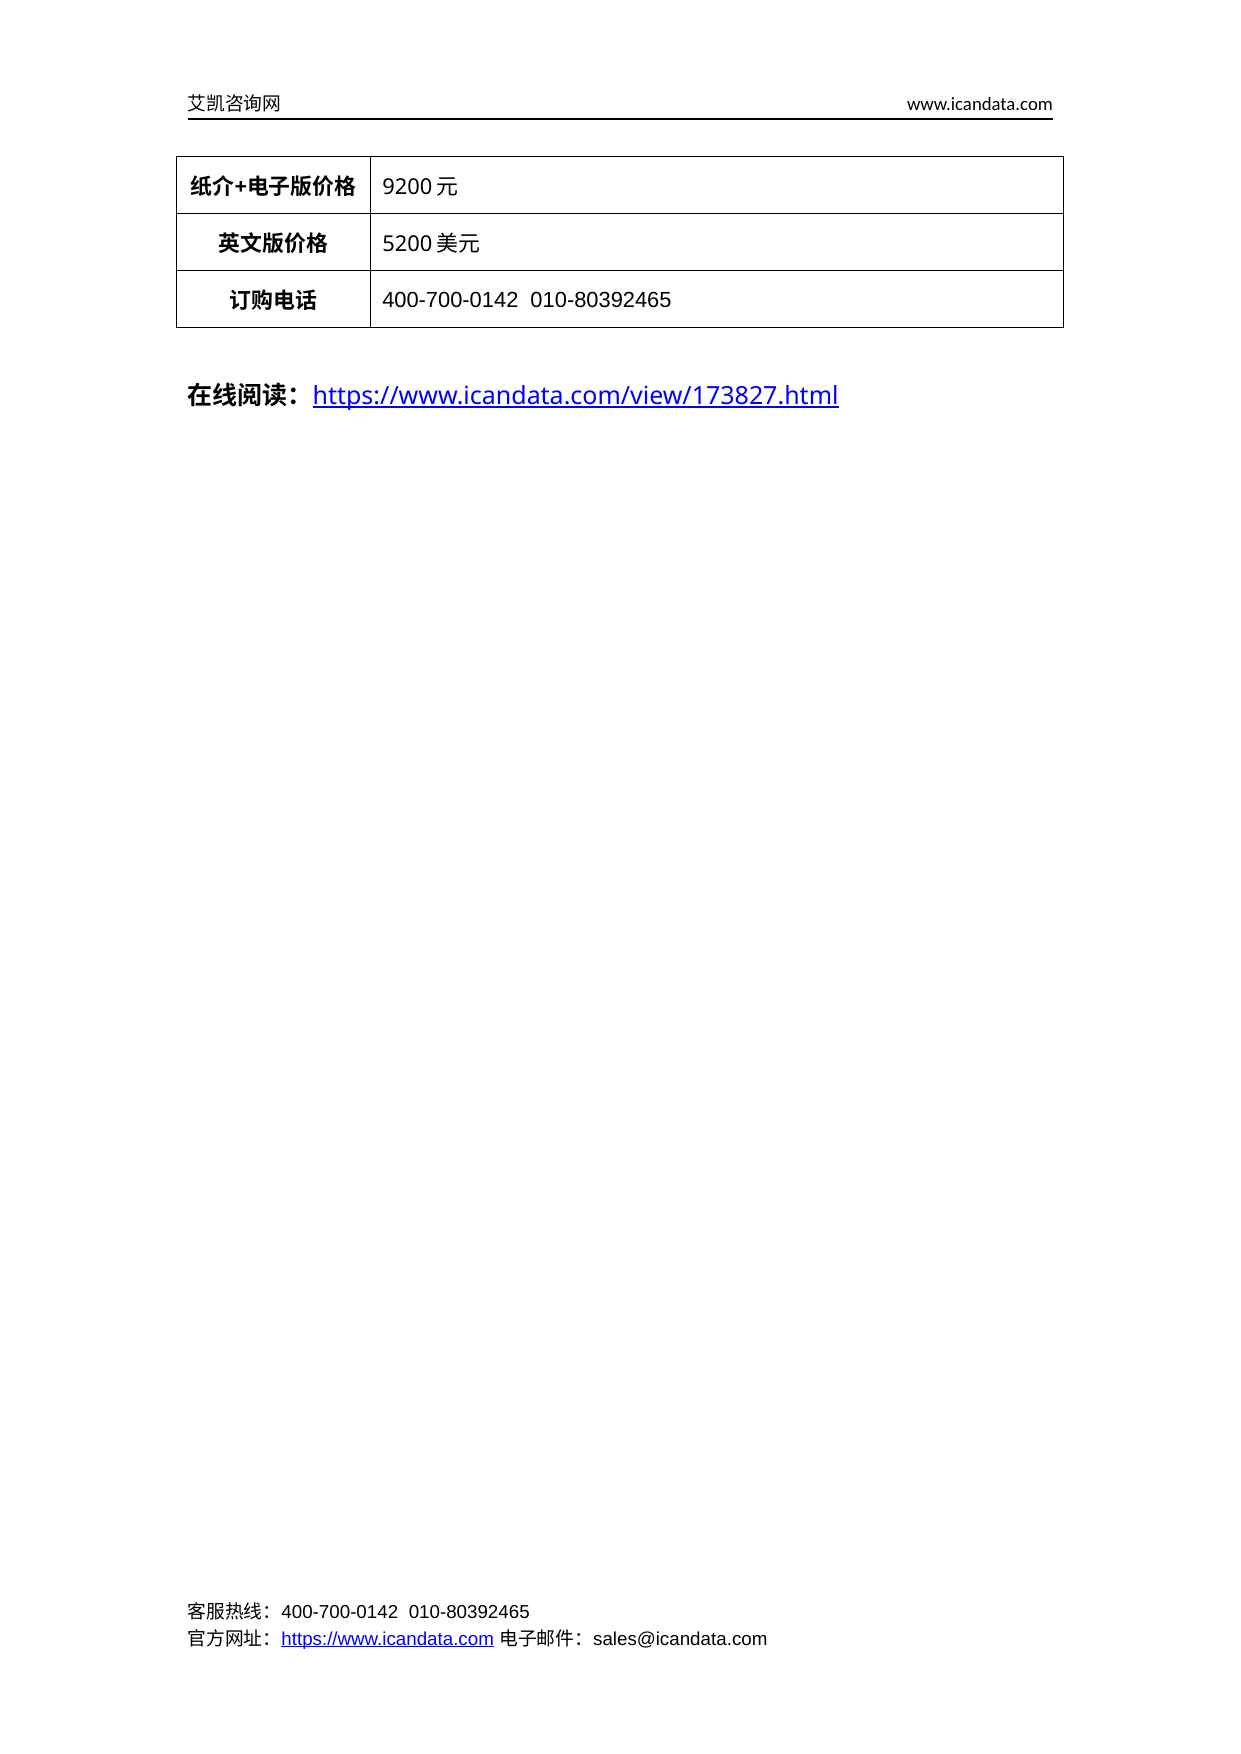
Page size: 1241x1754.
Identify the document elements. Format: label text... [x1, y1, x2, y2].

table_cell 400-700-0142 010-80392465 [371, 271, 1063, 327]
table_cell 订购电话 [177, 271, 370, 327]
text 在线阅读：https://www.icandata.com/view/173827.html [187, 361, 1053, 426]
table_cell 英文版价格 [177, 214, 370, 270]
table_cell 9200元 [371, 157, 1063, 213]
table_cell 5200美元 [371, 214, 1063, 270]
table_cell 纸介+电子版价格 [177, 157, 370, 213]
